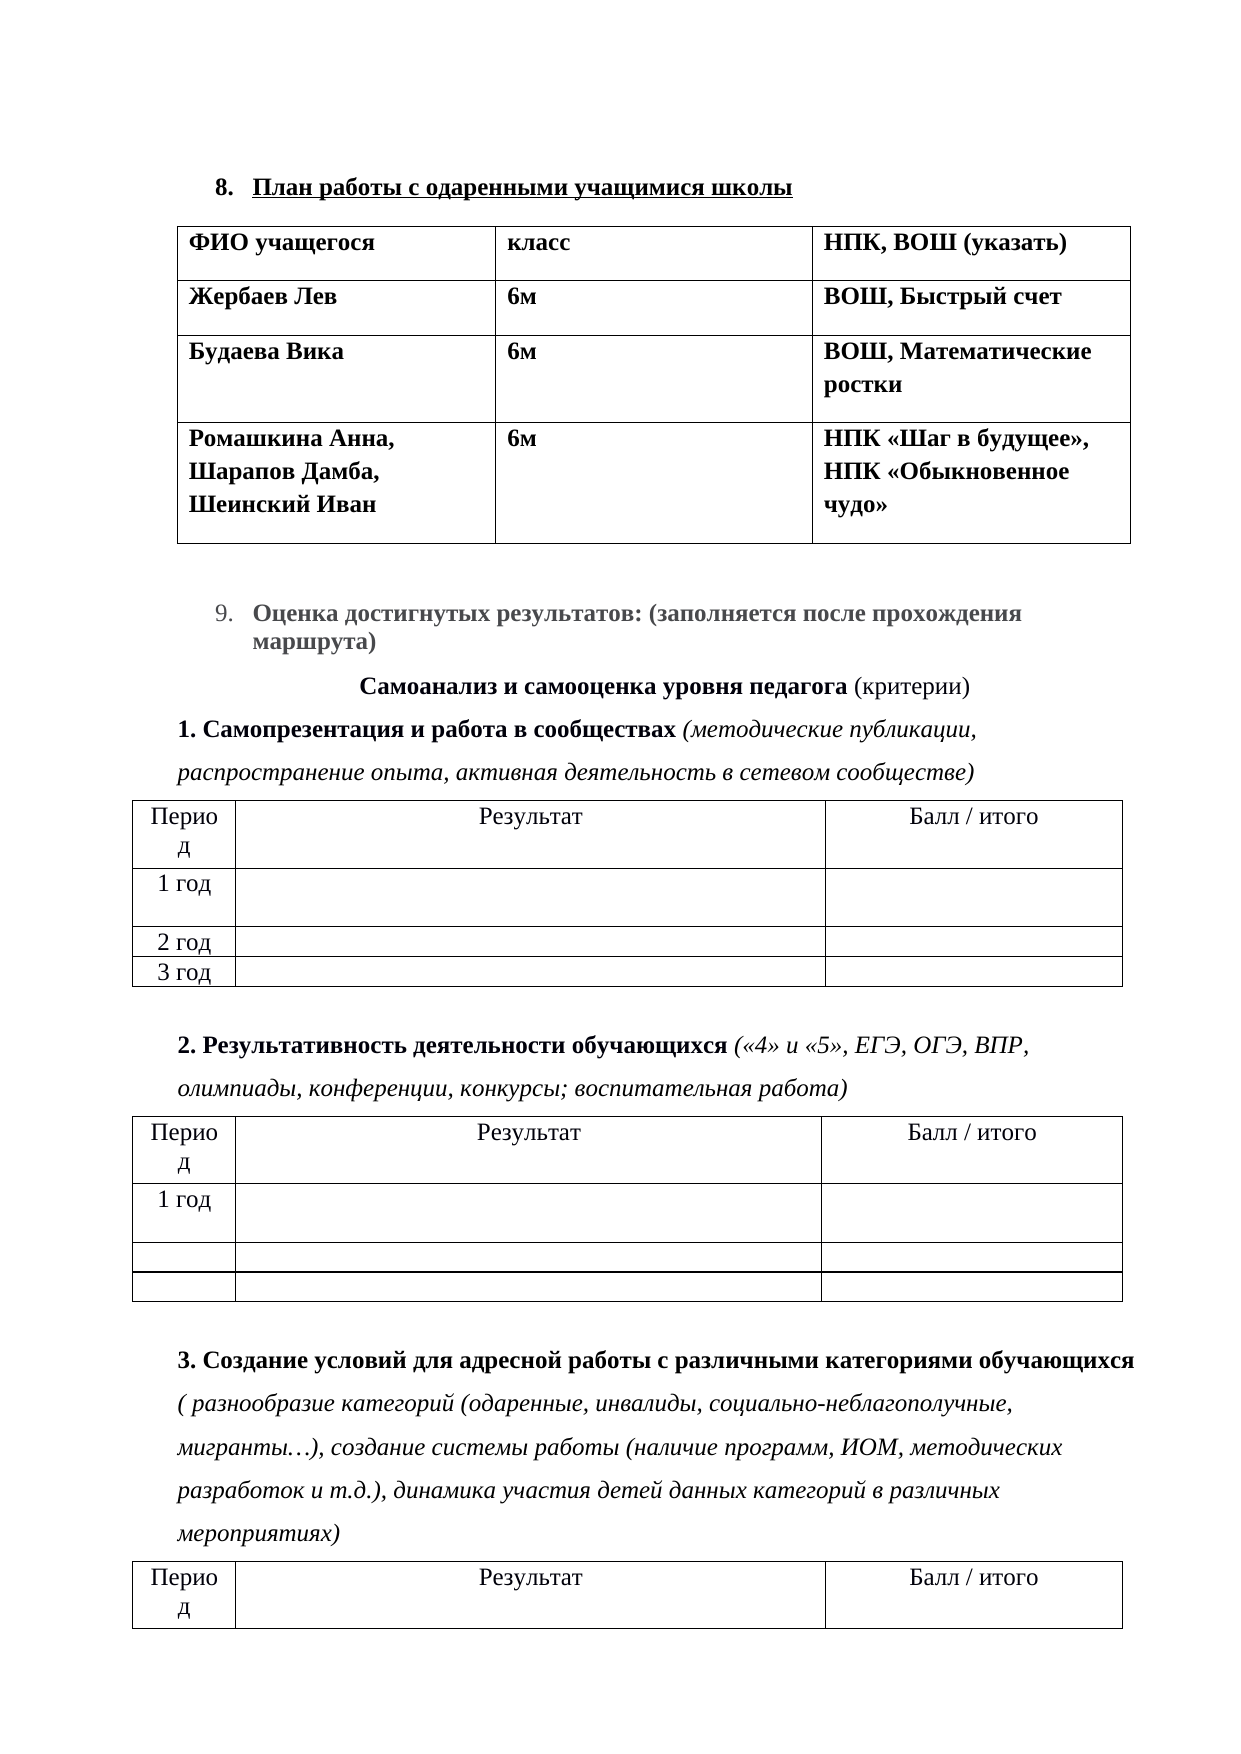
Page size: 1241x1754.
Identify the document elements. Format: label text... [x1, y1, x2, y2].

table_header класс [496, 227, 812, 280]
table_cell ВОШ, Математические ростки [813, 336, 1130, 422]
table_cell Будаева Вика [178, 336, 495, 422]
table_cell [236, 1243, 821, 1271]
table_cell 6м [496, 423, 812, 543]
table_cell [826, 869, 1122, 926]
table_header Балл / итого [826, 1562, 1122, 1628]
table_header НПК, ВОШ (указать) [813, 227, 1130, 280]
table_header Результат [236, 1562, 825, 1628]
table_header Период [133, 1117, 235, 1183]
table_cell [822, 1184, 1122, 1242]
table_cell 1 год [133, 1184, 235, 1242]
table_cell [133, 1273, 235, 1301]
table_header Результат [236, 801, 825, 867]
text 3. Создание условий для адресной работы с различными категориями обучающихся ( разнообразие категорий (одаренные, инвалиды, социально-неблагополучные, мигранты…), создание системы работы (наличие программ, ИОМ, методических разработок и т.д.), динамика участия детей данных категорий в различных мероприятиях) [177, 1345, 1152, 1547]
table_cell 1 год [133, 869, 235, 926]
table_cell [236, 927, 825, 956]
table_cell [826, 957, 1122, 986]
table_cell [133, 1243, 235, 1271]
table_header Период [133, 801, 235, 867]
table_cell [822, 1243, 1122, 1271]
table_cell Жербаев Лев [178, 281, 495, 335]
table_cell НПК «Шаг в будущее», НПК «Обыкновенное чудо» [813, 423, 1130, 543]
table_cell 6м [496, 336, 812, 422]
table_header Период [133, 1562, 235, 1628]
table_cell [236, 869, 825, 926]
table_cell [236, 1273, 821, 1301]
table_cell [822, 1273, 1122, 1301]
table_cell ВОШ, Быстрый счет [813, 281, 1130, 335]
table_cell [236, 1184, 821, 1242]
text 1. Самопрезентация и работа в сообществах (методические публикации, распространение опыта, активная деятельность в сетевом сообществе) [177, 714, 1152, 786]
text 2. Результативность деятельности обучающихся («4» и «5», ЕГЭ, ОГЭ, ВПР, олимпиады, конференции, конкурсы; воспитательная работа) [177, 1030, 1152, 1102]
table_header ФИО учащегося [178, 227, 495, 280]
table_cell Ромашкина Анна, Шарапов Дамба, Шеинский Иван [178, 423, 495, 543]
table_header Результат [236, 1117, 821, 1183]
table_cell [236, 957, 825, 986]
table_cell 2 год [133, 927, 235, 956]
table_cell 6м [496, 281, 812, 335]
text Самоанализ и самооценка уровня педагога (критерии) [177, 671, 1152, 699]
table_cell [826, 927, 1122, 956]
table_header Балл / итого [822, 1117, 1122, 1183]
list План работы с одаренными учащимися школы [215, 172, 1152, 201]
table_cell 3 год [133, 957, 235, 986]
table_header Балл / итого [826, 801, 1122, 867]
list Оценка достигнутых результатов: (заполняется после прохождения маршрута) [215, 598, 1152, 655]
